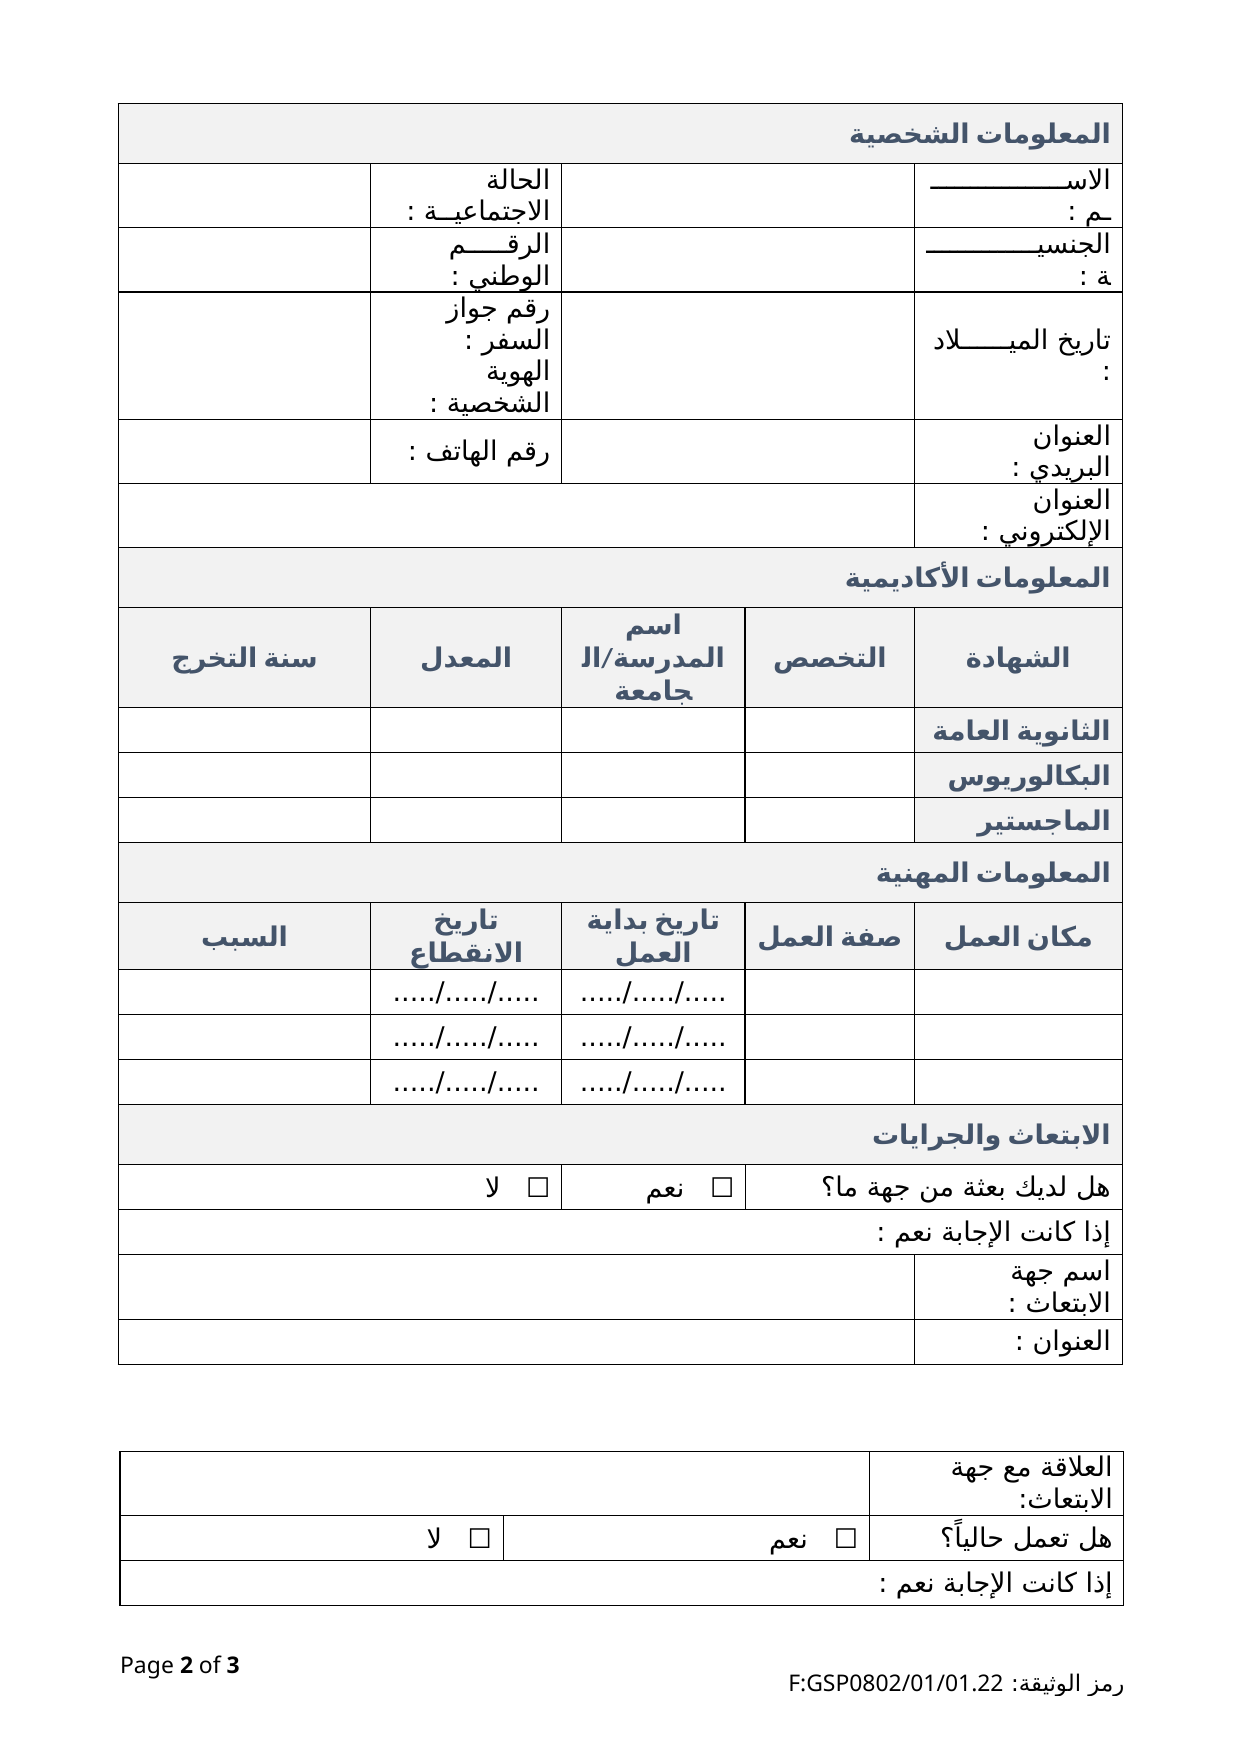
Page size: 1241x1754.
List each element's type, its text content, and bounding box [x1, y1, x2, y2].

table_cell المعلومات الأكاديمية [119, 548, 1122, 607]
table_cell ...../...../..... [371, 970, 561, 1014]
table_cell [562, 708, 744, 752]
table_cell الرقـــــم الوطني : [371, 228, 561, 291]
table_cell إذا كانت الإجابة نعم : [121, 1561, 1123, 1605]
table_header المعلومات الشخصية [119, 104, 1122, 163]
table_cell [746, 1060, 914, 1104]
table_cell [119, 1320, 914, 1363]
table_cell المعلومات المهنية [119, 843, 1122, 902]
table_cell لا [119, 1165, 561, 1209]
table_cell رقم الهاتف : [371, 420, 561, 483]
table_cell الثانوية العامة [915, 708, 1122, 752]
table_cell البكالوريوس [915, 753, 1122, 797]
table_cell تاريخ بداية العمل [562, 903, 744, 969]
table_cell المعدل [371, 608, 561, 707]
table_cell الابتعاث والجرايات [119, 1105, 1122, 1164]
table_cell [119, 753, 370, 797]
table_cell نعم [562, 1165, 745, 1209]
table_cell [119, 708, 370, 752]
table_cell [562, 753, 744, 797]
table_cell [746, 753, 914, 797]
table_cell لا [121, 1516, 503, 1560]
table_cell مكان العمل [915, 903, 1122, 969]
table_cell [371, 708, 561, 752]
table_header [121, 1452, 869, 1515]
table_cell [562, 798, 744, 842]
table_cell العنوان الإلكتروني : [915, 484, 1122, 547]
table_cell [119, 970, 370, 1014]
table_cell [119, 798, 370, 842]
table_cell ...../...../..... [562, 1015, 744, 1059]
table_cell [562, 293, 914, 419]
table_cell [746, 708, 914, 752]
table_cell الشهادة [915, 608, 1122, 707]
table_cell العنوان : [915, 1320, 1122, 1363]
table_cell [119, 1060, 370, 1104]
table_cell الماجستير [915, 798, 1122, 842]
table_cell [915, 1015, 1122, 1059]
table_cell [562, 420, 914, 483]
table_cell تاريخ الانقطاع [371, 903, 561, 969]
table_cell [119, 1015, 370, 1059]
table_cell الجنسيــــــــــــــة : [915, 228, 1122, 291]
table_cell [915, 970, 1122, 1014]
table_cell [915, 1060, 1122, 1104]
table_cell إذا كانت الإجابة نعم : [119, 1210, 1122, 1254]
table_cell ...../...../..... [562, 970, 744, 1014]
table_cell رقم جواز السفر : الهوية الشخصية : [371, 293, 561, 419]
table_cell [119, 228, 370, 291]
table_cell ...../...../..... [562, 1060, 744, 1104]
table_header العلاقة مع جهة الابتعاث: [870, 1452, 1123, 1515]
table_cell نعم [504, 1516, 869, 1560]
table_cell اسم المدرسة/الجامعة [562, 608, 744, 707]
table_cell [746, 798, 914, 842]
table_cell [562, 228, 914, 291]
table_cell اسم جهة الابتعاث : [915, 1255, 1122, 1318]
table_cell [119, 484, 914, 547]
table_cell تاريخ الميــــــلاد : [915, 293, 1122, 419]
table_cell [119, 293, 370, 419]
table_cell ...../...../..... [371, 1015, 561, 1059]
table_cell [119, 420, 370, 483]
table_cell الحالة الاجتماعيــة : [371, 164, 561, 227]
table_cell [746, 970, 914, 1014]
table_cell سنة التخرج [119, 608, 370, 707]
table_cell ...../...../..... [371, 1060, 561, 1104]
table_cell [562, 164, 914, 227]
table_cell [746, 1015, 914, 1059]
table_cell التخصص [746, 608, 914, 707]
table_cell [371, 798, 561, 842]
table_cell صفة العمل [746, 903, 914, 969]
table_cell [119, 164, 370, 227]
table_cell هل تعمل حالياً؟ [870, 1516, 1123, 1560]
table_cell السبب [119, 903, 370, 969]
table_cell [119, 1255, 914, 1318]
table_cell هل لديك بعثة من جهة ما؟ [746, 1165, 1122, 1209]
table_cell العنوان البريدي : [915, 420, 1122, 483]
table_cell الاســــــــــــــــــم : [915, 164, 1122, 227]
table_cell [371, 753, 561, 797]
